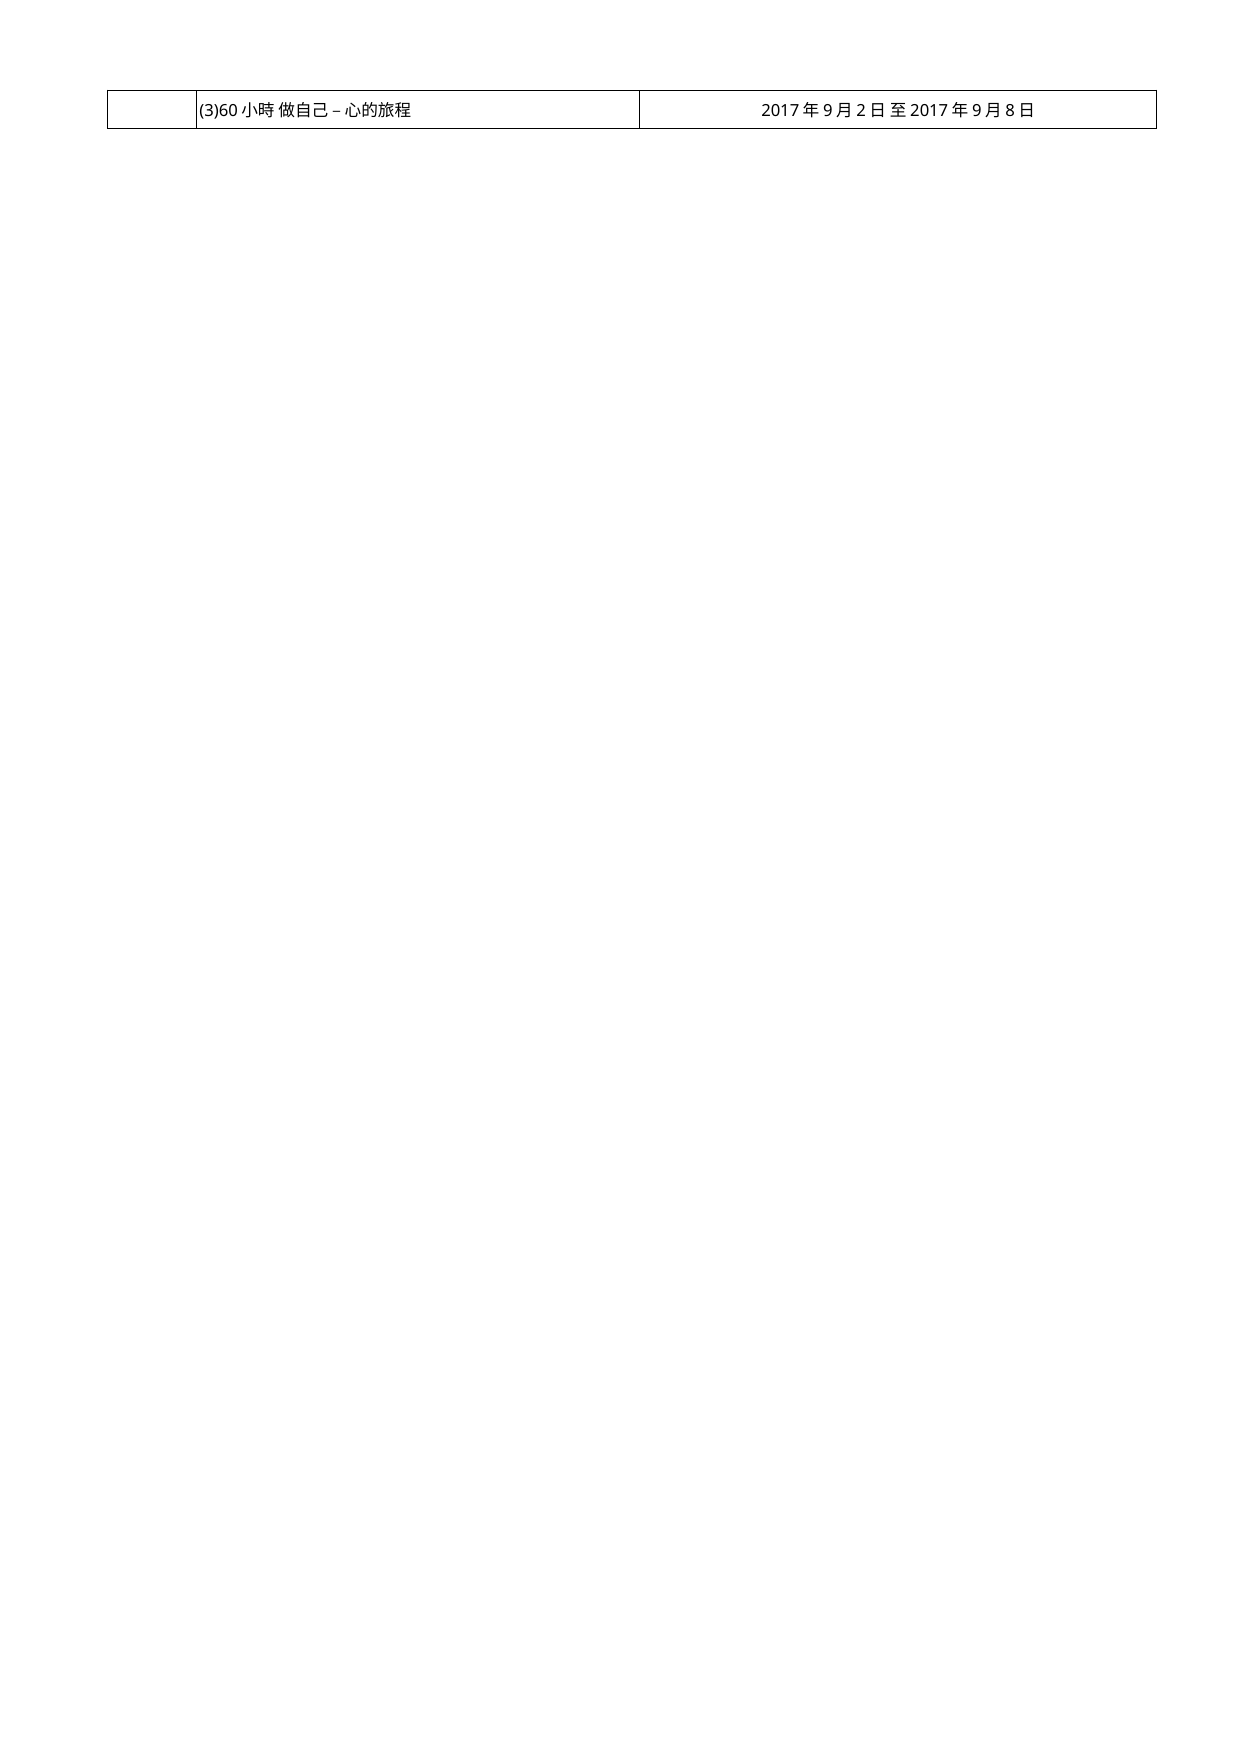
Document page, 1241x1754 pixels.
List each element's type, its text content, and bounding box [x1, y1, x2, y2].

table_cell 2017年 9月 2日 至 2017年 9月 8日 [640, 91, 1156, 128]
table_cell (3)60小時 做自己 – 心的旅程 [197, 91, 639, 128]
table_cell [108, 91, 196, 128]
